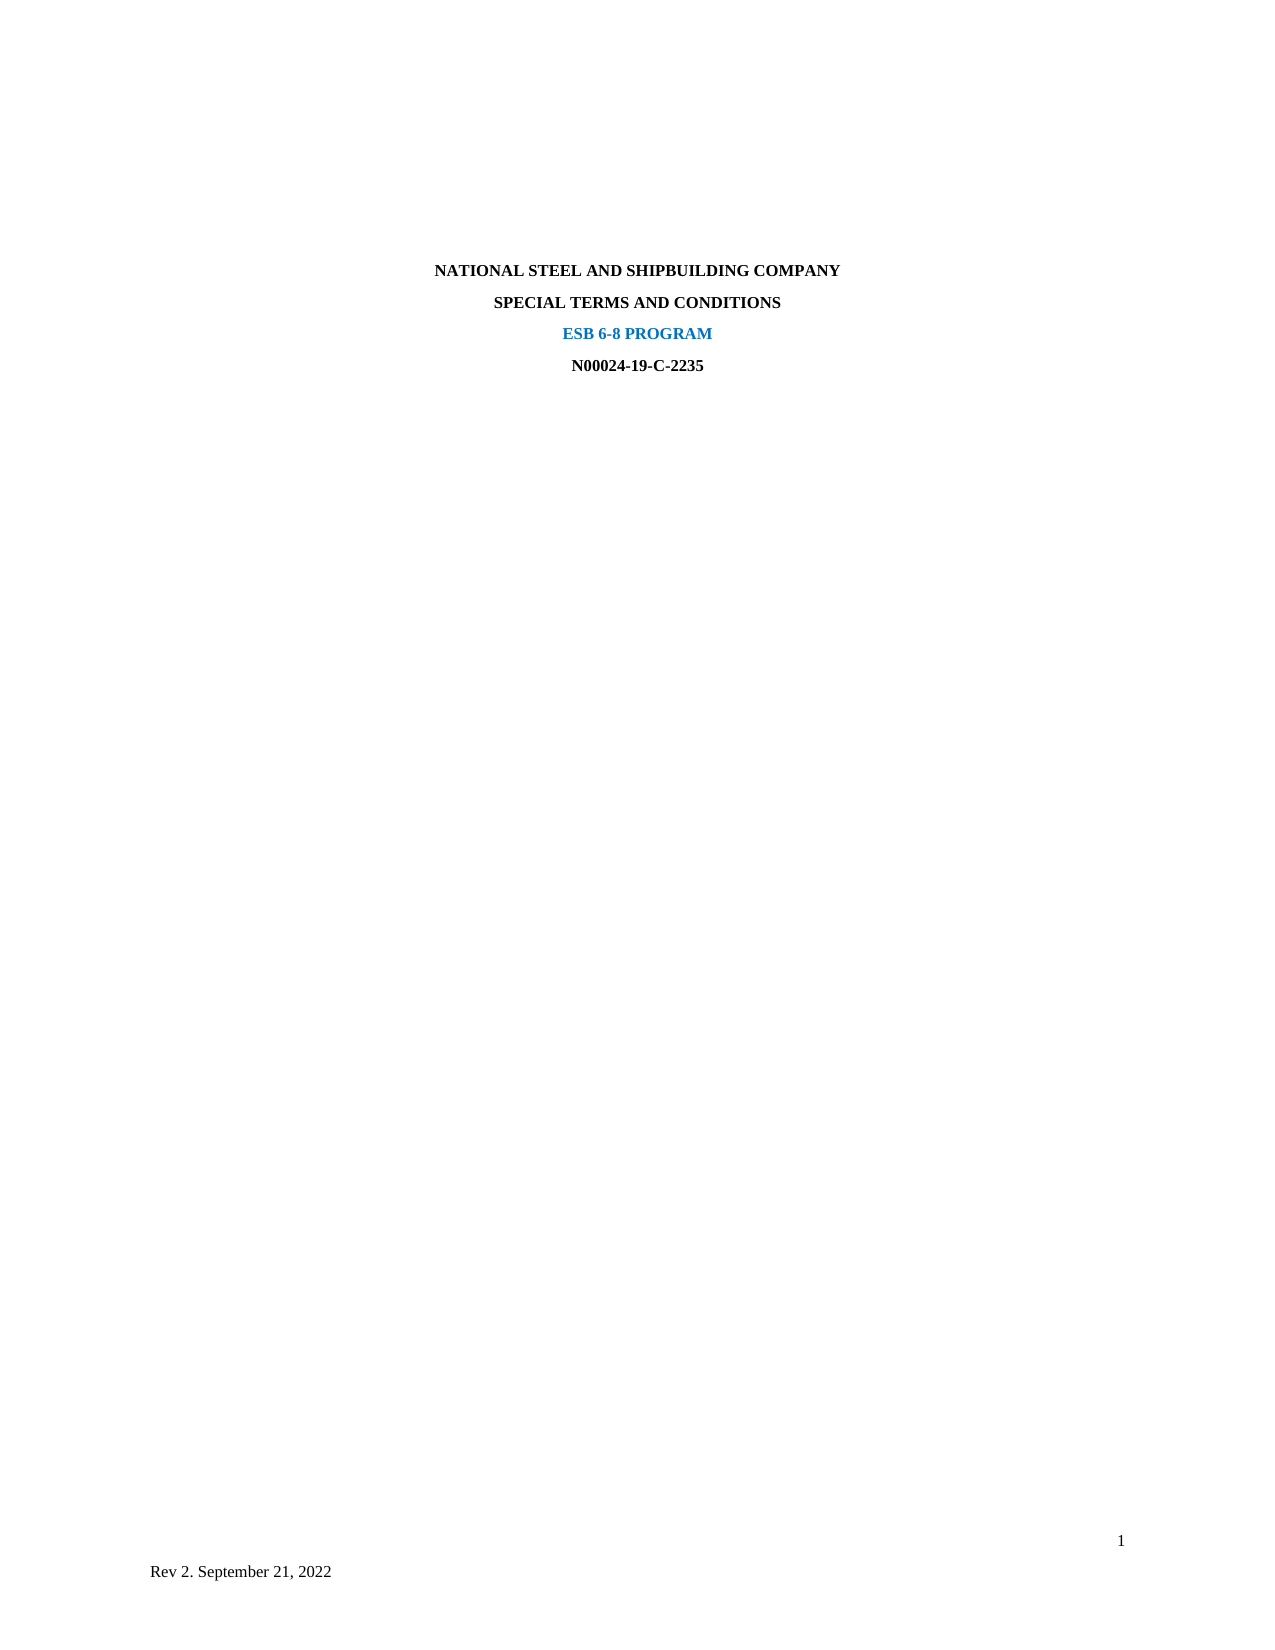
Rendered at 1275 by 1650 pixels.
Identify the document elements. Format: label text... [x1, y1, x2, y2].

text N00024-19-C-2235 [150, 356, 1125, 375]
text NATIONAL STEEL AND SHIPBUILDING COMPANY [150, 261, 1125, 280]
text SPECIAL TERMS AND CONDITIONS [150, 292, 1125, 312]
text ESB 6-8 PROGRAM [150, 324, 1125, 343]
